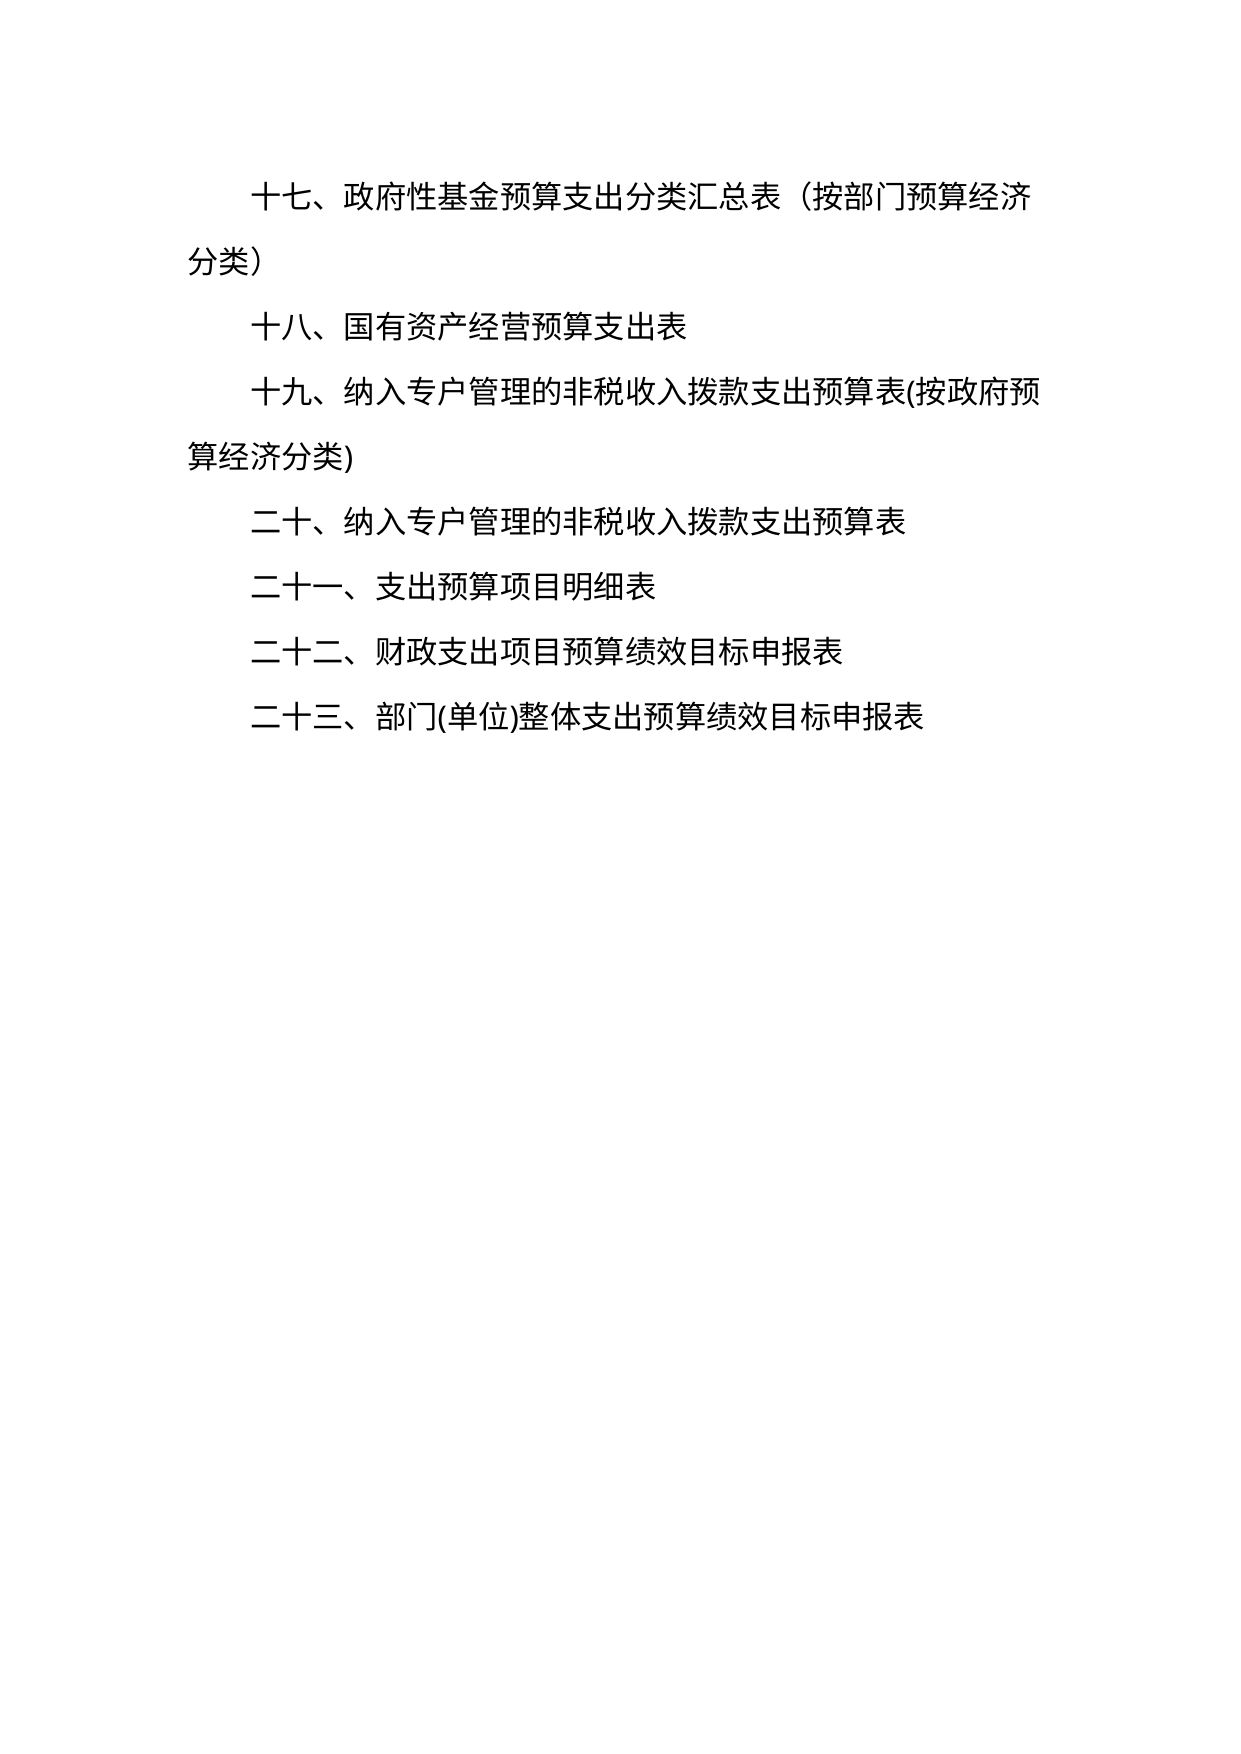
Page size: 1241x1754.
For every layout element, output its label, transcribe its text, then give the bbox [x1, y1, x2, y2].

text 十九、纳入专户管理的非税收入拨款支出预算表(按政府预算经济分类) [187, 357, 1053, 487]
text 十七、政府性基金预算支出分类汇总表（按部门预算经济分类） [187, 162, 1053, 292]
text 二十一、支出预算项目明细表 [187, 552, 1053, 617]
text 十八、国有资产经营预算支出表 [187, 292, 1053, 357]
text 二十二、财政支出项目预算绩效目标申报表 [187, 617, 1053, 682]
text 二十、纳入专户管理的非税收入拨款支出预算表 [187, 487, 1053, 552]
text 二十三、部门(单位)整体支出预算绩效目标申报表 [187, 682, 1053, 747]
